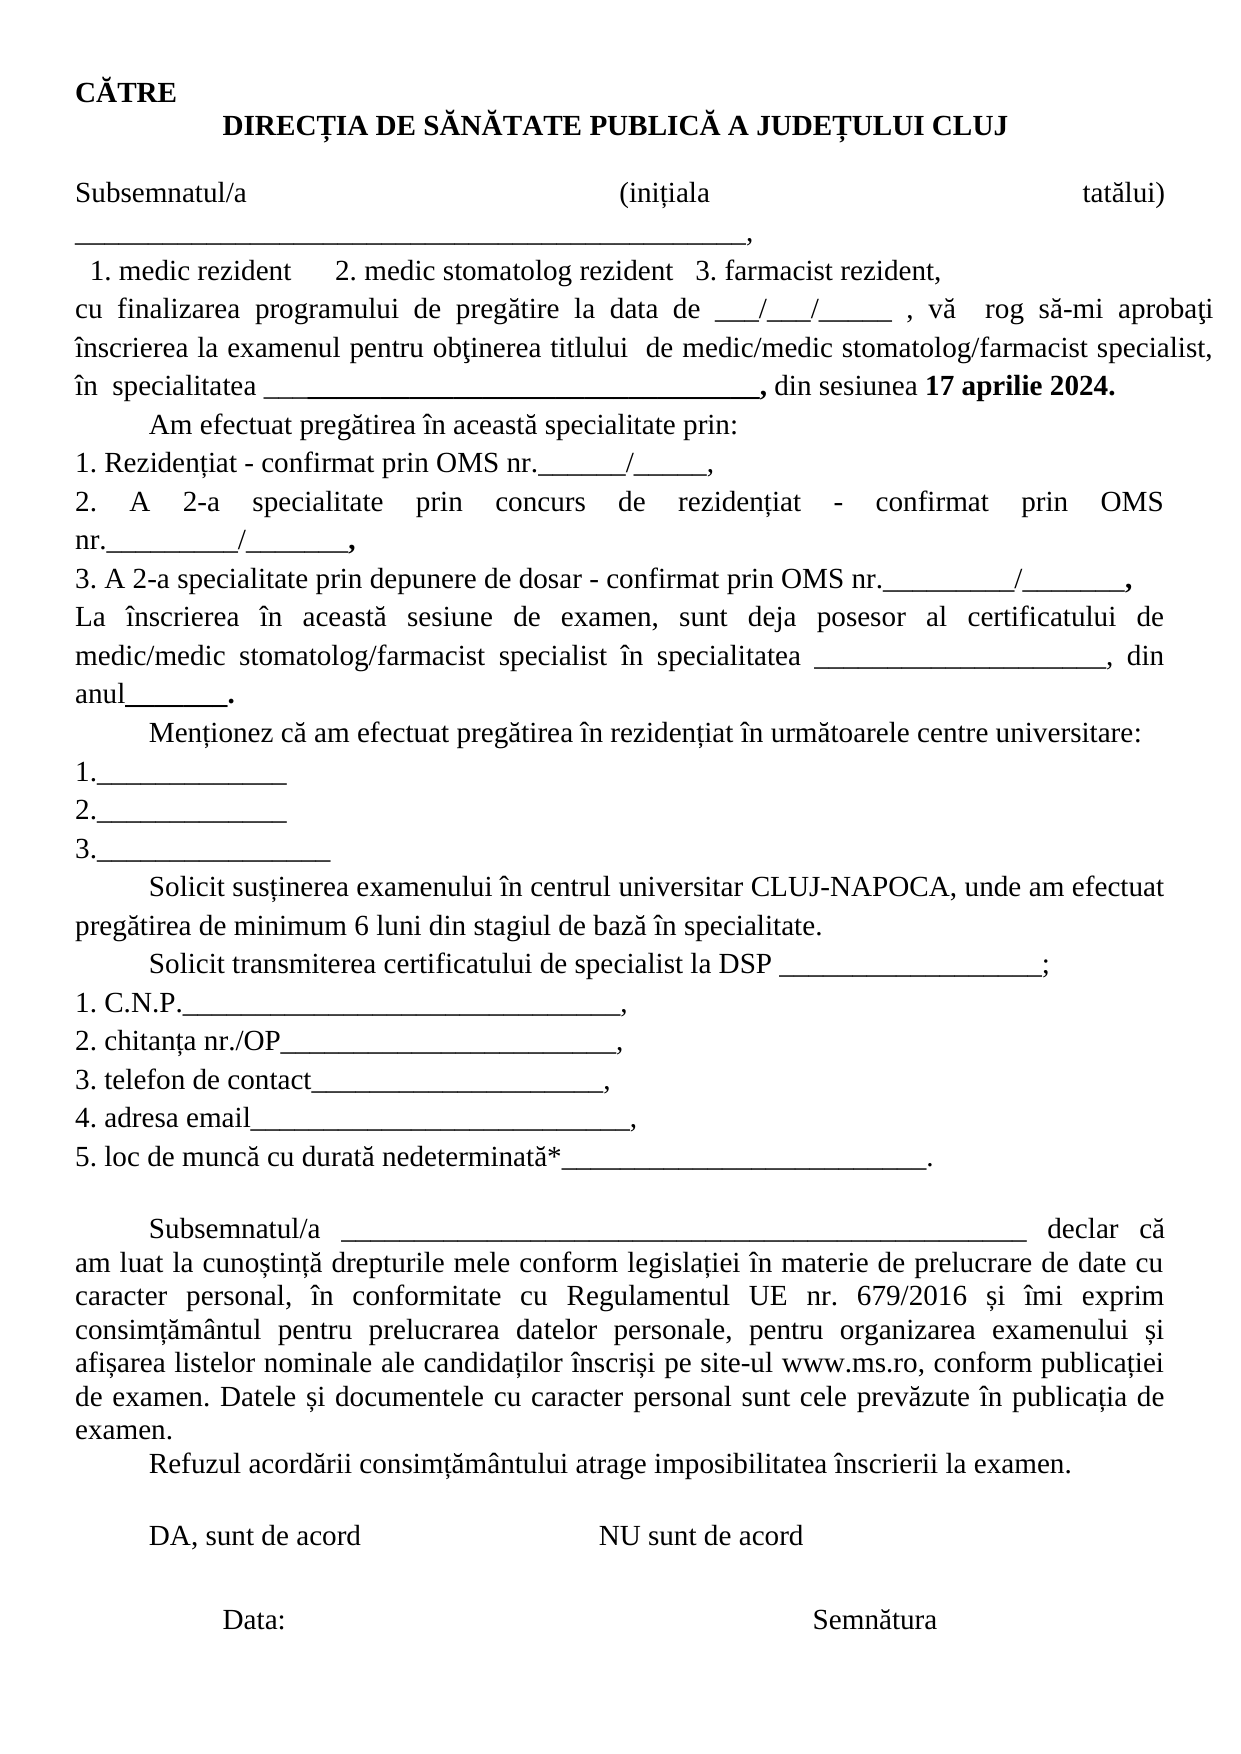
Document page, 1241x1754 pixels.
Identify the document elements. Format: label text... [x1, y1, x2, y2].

list Solicit transmiterea certificatului de specialist la DSP __________________; [75, 946, 1165, 980]
list Menționez că am efectuat pregătirea în rezidențiat în următoarele centre universitare: [75, 715, 1165, 749]
text Am efectuat pregătirea în această specialitate prin: [75, 407, 1165, 440]
text Subsemnatul/a (inițiala tatălui) ______________________________________________, [75, 176, 1165, 248]
text 5. loc de muncă cu durată nedeterminată*_________________________. [75, 1139, 1165, 1173]
list Solicit susținerea examenului în centrul universitar CLUJ-NAPOCA, unde am efectuat pregătirea de minimum 6 luni din stagiul de bază în specialitate. [75, 869, 1165, 941]
text 2. chitanța nr./OP_______________________, [75, 1023, 1165, 1057]
text DIRECȚIA DE SĂNĂTATE PUBLICĂ A JUDEȚULUI CLUJ [75, 108, 1165, 142]
text 3. A 2-a specialitate prin depunere de dosar - confirmat prin OMS nr._________/_______, [75, 561, 1165, 594]
text 2._____________ [75, 792, 1165, 826]
text Data: Semnătura [149, 1602, 1165, 1636]
text 2. A 2-a specialitate prin concurs de rezidențiat - confirmat prin OMS nr._________/_______, [75, 484, 1165, 556]
text 1. Rezidențiat - confirmat prin OMS nr.______/_____, [75, 445, 1165, 479]
text 1._____________ [75, 754, 1165, 787]
text 1. medic rezident 2. medic stomatolog rezident 3. farmacist rezident, [75, 253, 1165, 286]
text 1. C.N.P.______________________________, [75, 985, 1165, 1018]
text Refuzul acordării consimțământului atrage imposibilitatea înscrierii la examen. [75, 1446, 1165, 1479]
text La înscrierea în această sesiune de examen, sunt deja posesor al certificatului de medic/medic stomatolog/farmacist specialist în specialitatea ____________________, din anul_______. [75, 599, 1165, 710]
text DA, sunt de acord NU sunt de acord [75, 1518, 1165, 1552]
text 4. adresa email__________________________, [75, 1101, 1165, 1134]
text 3.________________ [75, 831, 1165, 864]
text Subsemnatul/a _______________________________________________ declar că am luat la cunoștință drepturile mele conform legislației în materie de prelucrare de date cu caracter personal, în conformitate cu Regulamentul UE nr. 679/2016 și îmi exprim consimțământul pentru prelucrarea datelor personale, pentru organizarea examenului și afișarea listelor nominale ale candidaților înscriși pe site-ul www.ms.ro, conform publicației de examen. Datele și documentele cu caracter personal sunt cele prevăzute în publicația de examen. [75, 1211, 1165, 1446]
text 3. telefon de contact____________________, [75, 1062, 1165, 1096]
text cu finalizarea programului de pregătire la data de ___/___/_____ , vă rog să-mi aprobaţi înscrierea la examenul pentru obţinerea titlului de medic/medic stomatolog/farmacist specialist, în specialitatea __________________________________, din sesiunea 17 aprilie 2024. [75, 291, 1214, 402]
text CĂTRE [75, 75, 1165, 108]
